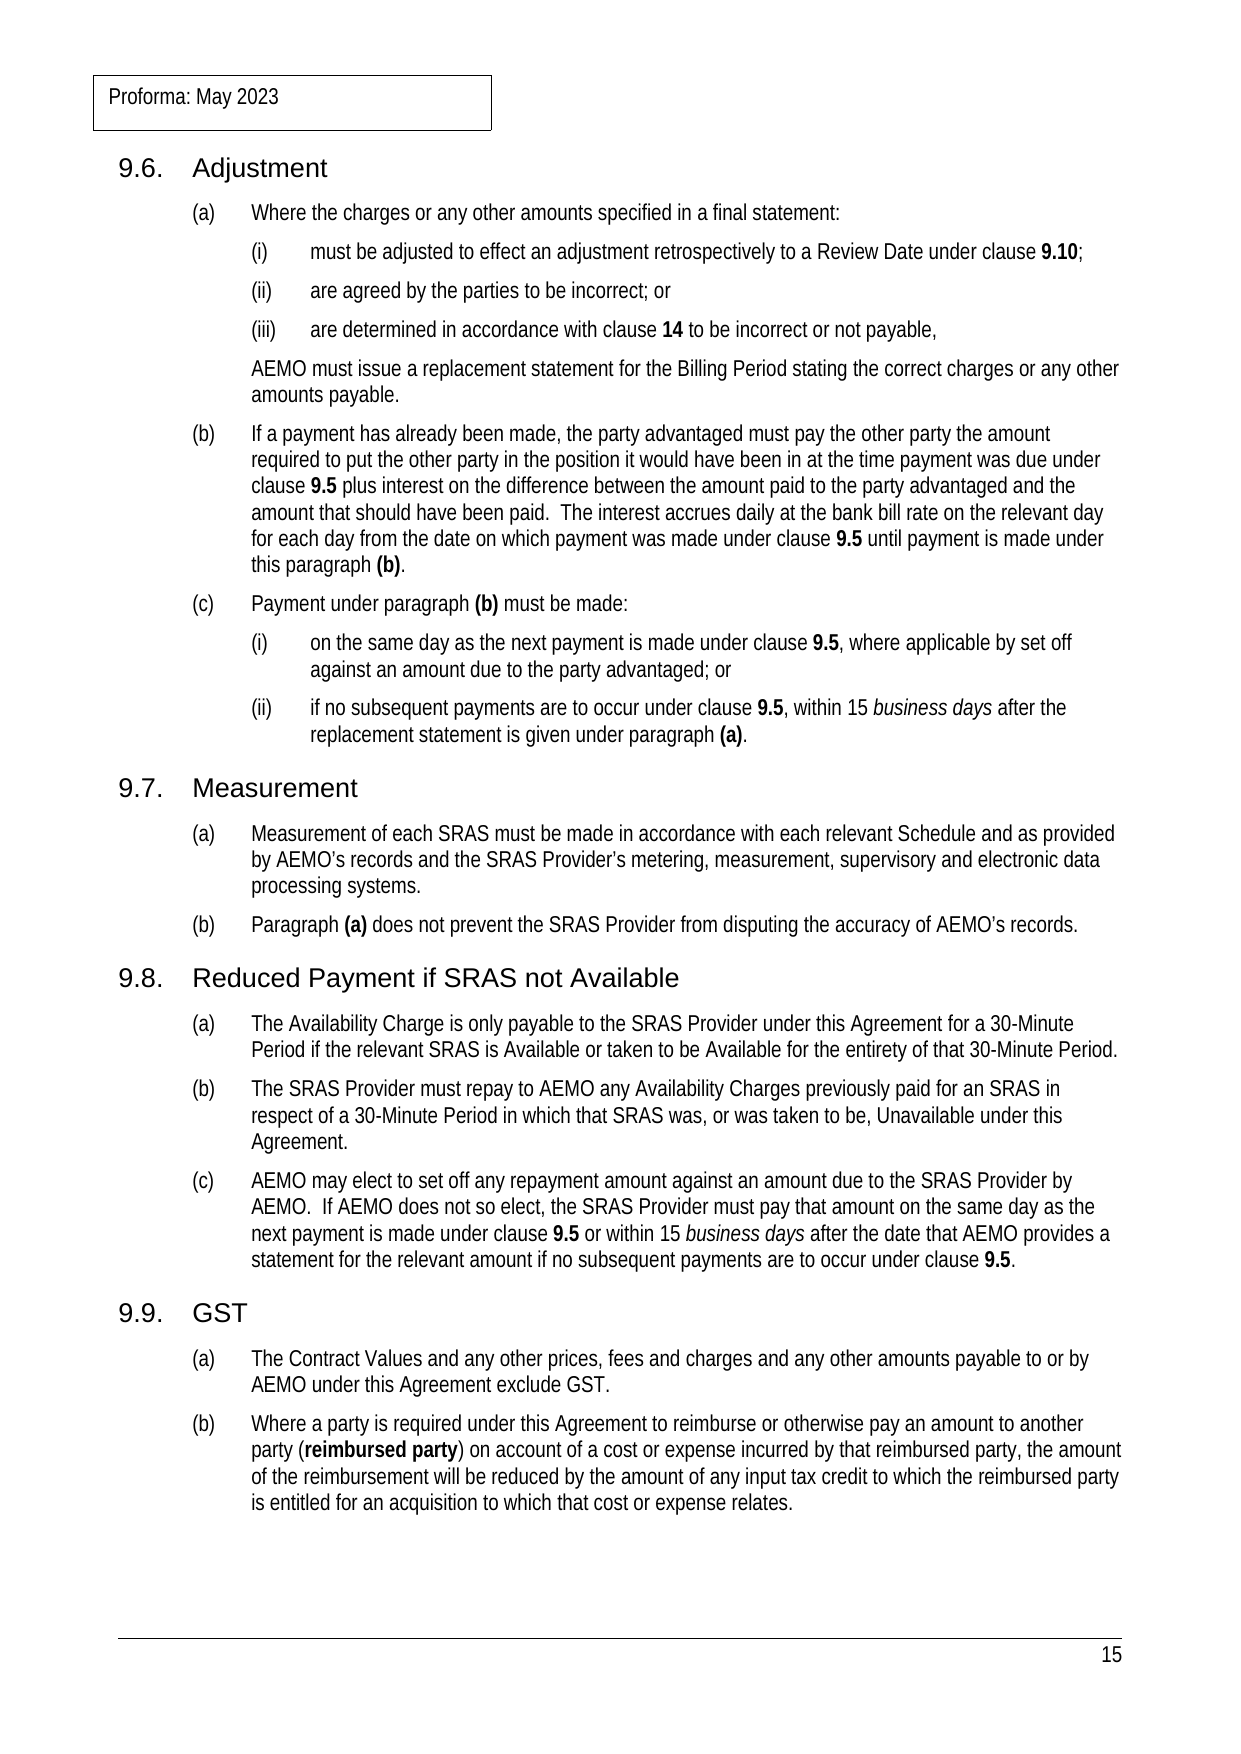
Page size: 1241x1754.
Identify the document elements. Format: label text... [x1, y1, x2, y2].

text AEMO may elect to set off any repayment amount against an amount due to the SRAS Provider by AEMO. If AEMO does not so elect, the SRAS Provider must pay that amount on the same day as the next payment is made under clause 9.5 or within 15 business days after the date that AEMO provides a statement for the relevant amount if no subsequent payments are to occur under clause 9.5. [192, 1167, 1122, 1272]
subtitle Adjustment [118, 152, 1122, 183]
text must be adjusted to effect an adjustment retrospectively to a Review Date under clause 9.10; [251, 238, 1122, 264]
text Paragraph (a) does not prevent the SRAS Provider from disputing the accuracy of AEMO’s records. [192, 911, 1122, 937]
text Where a party is required under this Agreement to reimburse or otherwise pay an amount to another party (reimbursed party) on account of a cost or expense incurred by that reimbursed party, the amount of the reimbursement will be reduced by the amount of any input tax credit to which the reimbursed party is entitled for an acquisition to which that cost or expense relates. [192, 1410, 1122, 1515]
subtitle Measurement [118, 772, 1122, 803]
subtitle Reduced Payment if SRAS not Available [118, 962, 1122, 994]
subtitle GST [118, 1297, 1122, 1328]
text Payment under paragraph (b) must be made: [192, 590, 1122, 617]
text If a payment has already been made, the party advantaged must pay the other party the amount required to put the other party in the position it would have been in at the time payment was due under clause 9.5 plus interest on the difference between the amount paid to the party advantaged and the amount that should have been paid. The interest accrues daily at the bank bill rate on the relevant day for each day from the date on which payment was made under clause 9.5 until payment is made under this paragraph (b). [192, 420, 1122, 578]
text on the same day as the next payment is made under clause 9.5, where applicable by set off against an amount due to the party advantaged; or [251, 629, 1122, 682]
text Measurement of each SRAS must be made in accordance with each relevant Schedule and as provided by AEMO’s records and the SRAS Provider’s metering, measurement, supervisory and electronic data processing systems. [192, 819, 1122, 899]
text AEMO must issue a replacement statement for the Billing Period stating the correct charges or any other amounts payable. [251, 354, 1122, 407]
text are determined in accordance with clause 14 to be incorrect or not payable, [251, 316, 1122, 342]
text The Contract Values and any other prices, fees and charges and any other amounts payable to or by AEMO under this Agreement exclude GST. [192, 1345, 1122, 1397]
text are agreed by the parties to be incorrect; or [251, 277, 1122, 303]
text Where the charges or any other amounts specified in a final statement: [192, 199, 1122, 225]
text The Availability Charge is only payable to the SRAS Provider under this Agreement for a 30-Minute Period if the relevant SRAS is Available or taken to be Available for the entirety of that 30-Minute Period. [192, 1010, 1122, 1063]
text The SRAS Provider must repay to AEMO any Availability Charges previously paid for an SRAS in respect of a 30-Minute Period in which that SRAS was, or was taken to be, Unavailable under this Agreement. [192, 1075, 1122, 1154]
text if no subsequent payments are to occur under clause 9.5, within 15 business days after the replacement statement is given under paragraph (a). [251, 694, 1122, 747]
